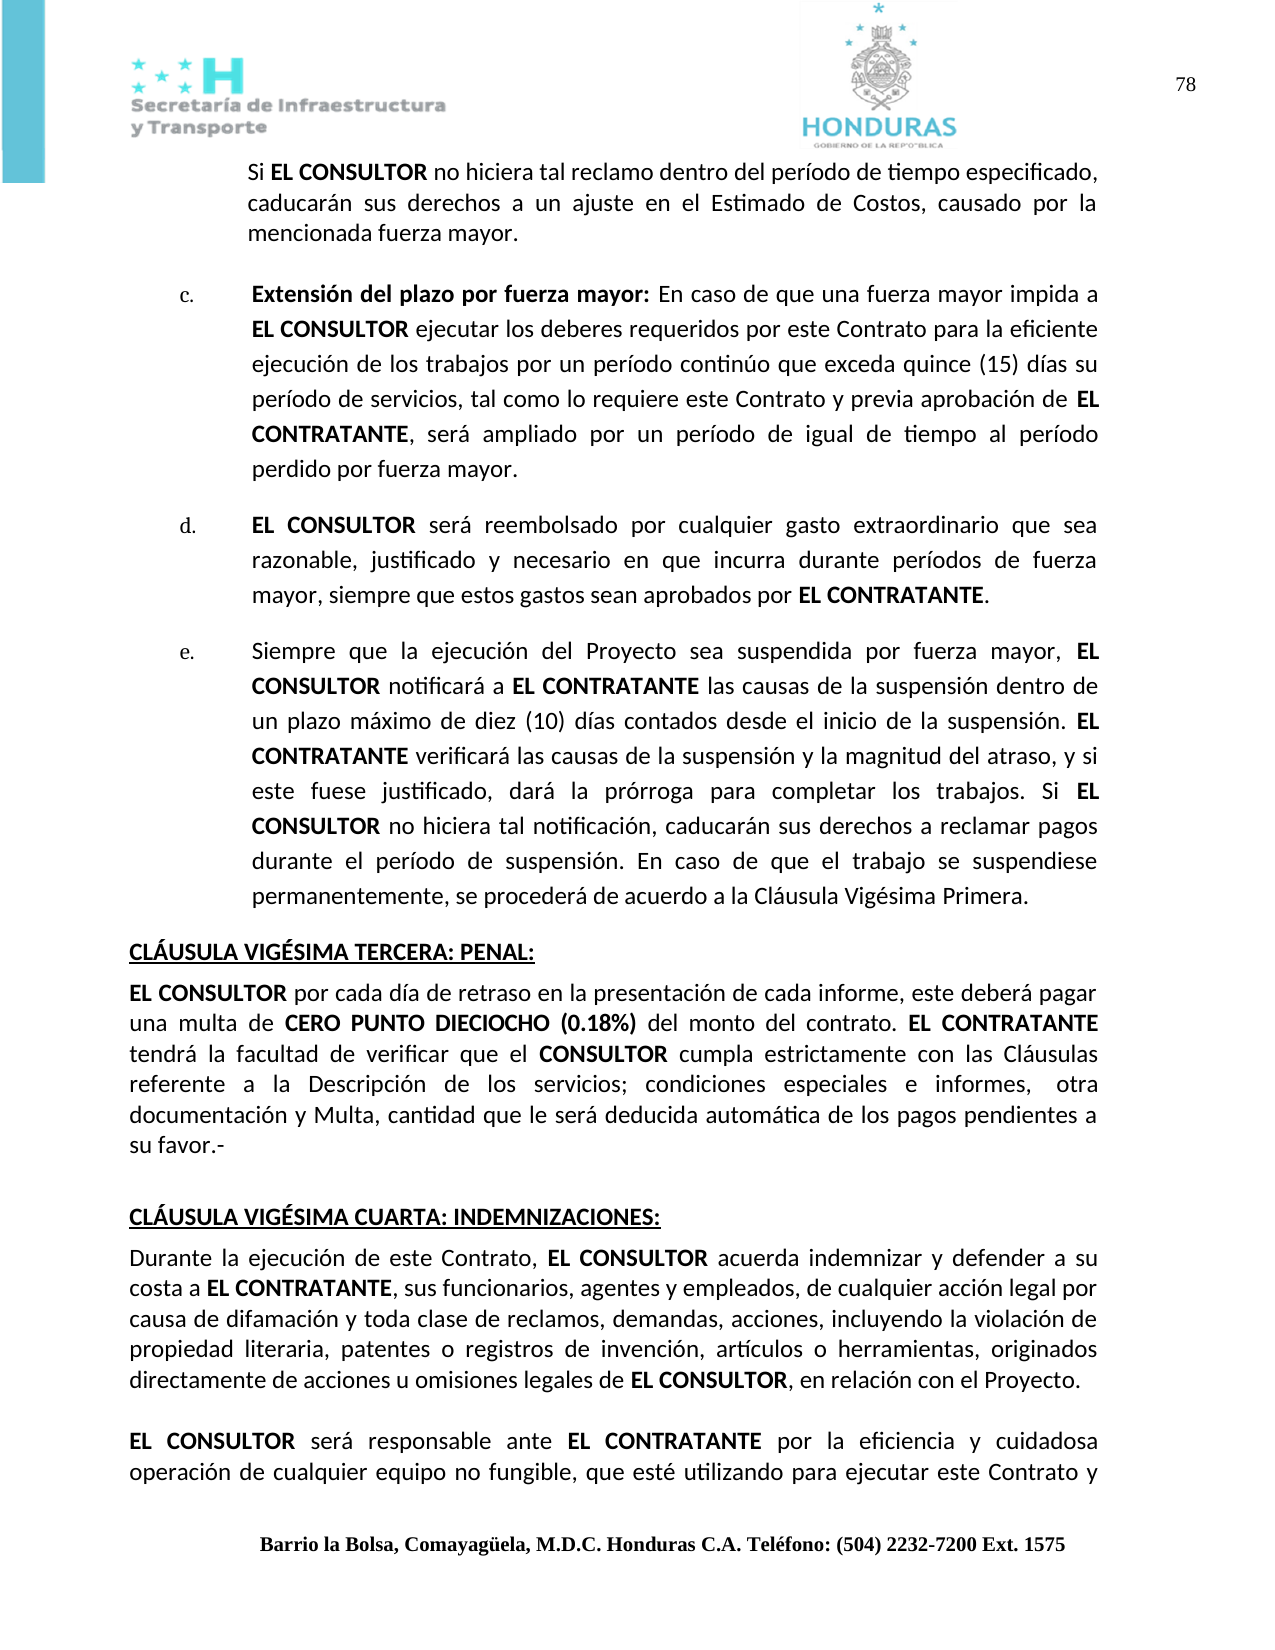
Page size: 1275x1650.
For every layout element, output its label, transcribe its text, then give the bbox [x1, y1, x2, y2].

text CLÁUSULA VIGÉSIMA CUARTA: INDEMNIZACIONES: [129, 1201, 1196, 1231]
text Si EL CONSULTOR no hiciera tal reclamo dentro del período de tiempo especificado, caducarán sus derechos a un ajuste en el Estimado de Costos, causado por la mencionada fuerza mayor. [247, 156, 1099, 248]
text CLÁUSULA VIGÉSIMA TERCERA: PENAL: [129, 936, 1196, 966]
list Siempre que la ejecución del Proyecto sea suspendida por fuerza mayor, EL CONSULTOR notificará a EL CONTRATANTE las causas de la suspensión dentro de un plazo máximo de diez (10) días contados desde el inicio de la suspensión. EL CONTRATANTE verificará las causas de la suspensión y la magnitud del atraso, y si este fuese justificado, dará la prórroga para completar los trabajos. Si EL CONSULTOR no hiciera tal notificación, caducarán sus derechos a reclamar pagos durante el período de suspensión. En caso de que el trabajo se suspendiese permanentemente, se procederá de acuerdo a la Cláusula Vigésima Primera. [179, 635, 1099, 911]
list Extensión del plazo por fuerza mayor: En caso de que una fuerza mayor impida a EL CONSULTOR ejecutar los deberes requeridos por este Contrato para la eficiente ejecución de los trabajos por un período continúo que exceda quince (15) días su período de servicios, tal como lo requiere este Contrato y previa aprobación de EL CONTRATANTE, será ampliado por un período de igual de tiempo al período perdido por fuerza mayor. [179, 278, 1099, 484]
text Durante la ejecución de este Contrato, EL CONSULTOR acuerda indemnizar y defender a su costa a EL CONTRATANTE, sus funcionarios, agentes y empleados, de cualquier acción legal por causa de difamación y toda clase de reclamos, demandas, acciones, incluyendo la violación de propiedad literaria, patentes o registros de invención, artículos o herramientas, originados directamente de acciones u omisiones legales de EL CONSULTOR, en relación con el Proyecto. [129, 1242, 1098, 1394]
text EL CONSULTOR por cada día de retraso en la presentación de cada informe, este deberá pagar una multa de CERO PUNTO DIECIOCHO (0.18%) del monto del contrato. EL CONTRATANTE tendrá la facultad de verificar que el CONSULTOR cumpla estrictamente con las Cláusulas referente a la Descripción de los servicios; condiciones especiales e informes, otra documentación y Multa, cantidad que le será deducida automática de los pagos pendientes a su favor.- [129, 977, 1098, 1160]
picture [0, 0, 958, 183]
list EL CONSULTOR será reembolsado por cualquier gasto extraordinario que sea razonable, justificado y necesario en que incurra durante períodos de fuerza mayor, siempre que estos gastos sean aprobados por EL CONTRATANTE. [179, 509, 1098, 610]
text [129, 1425, 1099, 1486]
